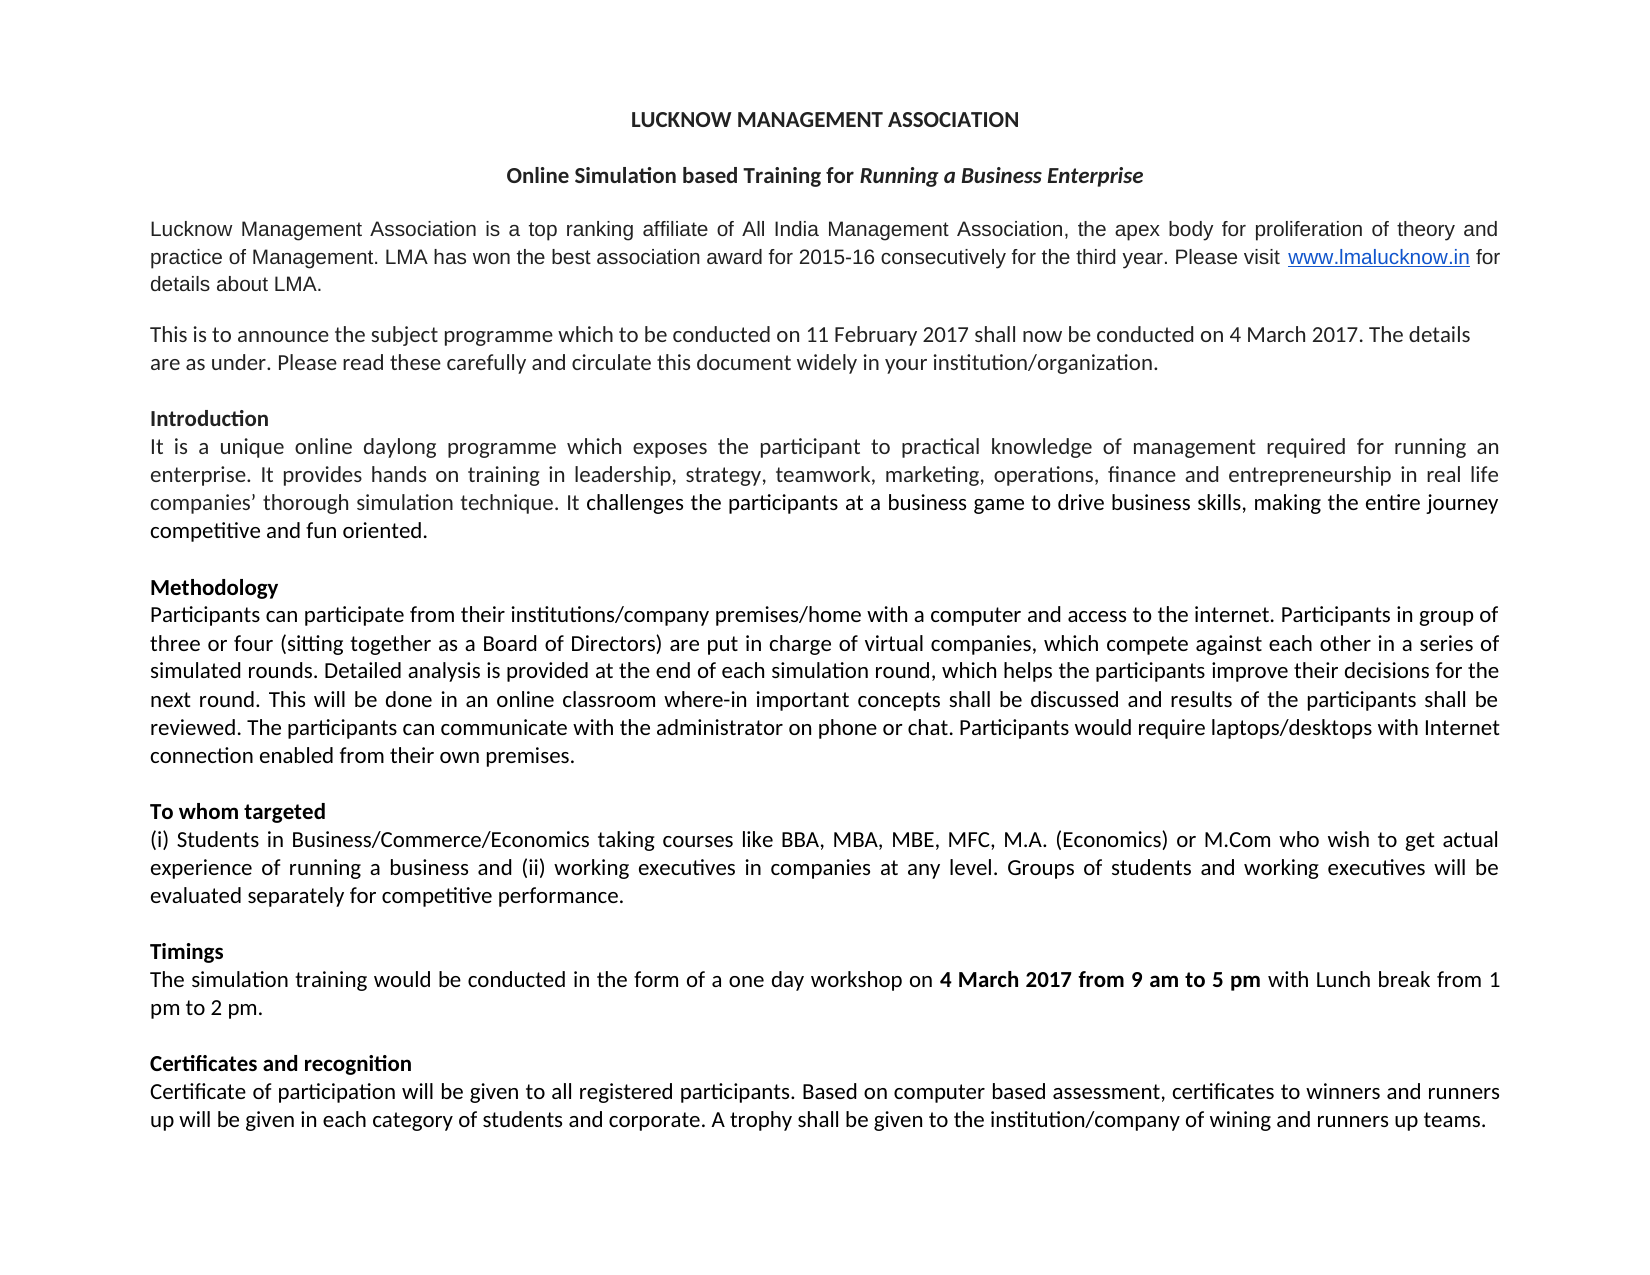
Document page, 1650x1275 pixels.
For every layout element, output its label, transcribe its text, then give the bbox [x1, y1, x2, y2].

text To whom targeted [150, 797, 1500, 825]
text Participants can participate from their institutions/company premises/home with a computer and access to the internet. Participants in group of three or four (sitting together as a Board of Directors) are put in charge of virtual companies, which compete against each other in a series of simulated rounds. Detailed analysis is provided at the end of each simulation round, which helps the participants improve their decisions for the next round. This will be done in an online classroom where-in important concepts shall be discussed and results of the participants shall be reviewed. The participants can communicate with the administrator on phone or chat. Participants would require laptops/desktops with Internet connection enabled from their own premises. [150, 601, 1500, 769]
text Timings [150, 937, 1500, 965]
text LUCKNOW MANAGEMENT ASSOCIATION [150, 105, 1500, 133]
text Certificate of participation will be given to all registered participants. Based on computer based assessment, certificates to winners and runners up will be given in each category of students and corporate. A trophy shall be given to the institution/company of wining and runners up teams. [150, 1077, 1500, 1133]
text Introduction [150, 404, 1500, 432]
text This is to announce the subject programme which to be conducted on 11 February 2017 shall now be conducted on 4 March 2017. The details are as under. Please read these carefully and circulate this document widely in your institution/organization. [150, 320, 1500, 376]
text (i) Students in Business/Commerce/Economics taking courses like BBA, MBA, MBE, MFC, M.A. (Economics) or M.Com who wish to get actual experience of running a business and (ii) working executives in companies at any level. Groups of students and working executives will be evaluated separately for competitive performance. [150, 825, 1500, 909]
text Certificates and recognition [150, 1049, 1500, 1077]
text The simulation training would be conducted in the form of a one day workshop on 4 March 2017 from 9 am to 5 pm with Lunch break from 1 pm to 2 pm. [150, 965, 1500, 1021]
text Methodology [150, 573, 1500, 601]
text Lucknow Management Association is a top ranking affiliate of All India Management Association, the apex body for proliferation of theory and practice of Management. LMA has won the best association award for 2015-16 consecutively for the third year. Please visit www.lmalucknow.in for details about LMA. [150, 217, 1500, 296]
text Online Simulation based Training for Running a Business Enterprise [150, 161, 1500, 189]
text It is a unique online daylong programme which exposes the participant to practical knowledge of management required for running an enterprise. It provides hands on training in leadership, strategy, teamwork, marketing, operations, finance and entrepreneurship in real life companies’ thorough simulation technique. It challenges the participants at a business game to drive business skills, making the entire journey competitive and fun oriented. [150, 432, 1500, 544]
